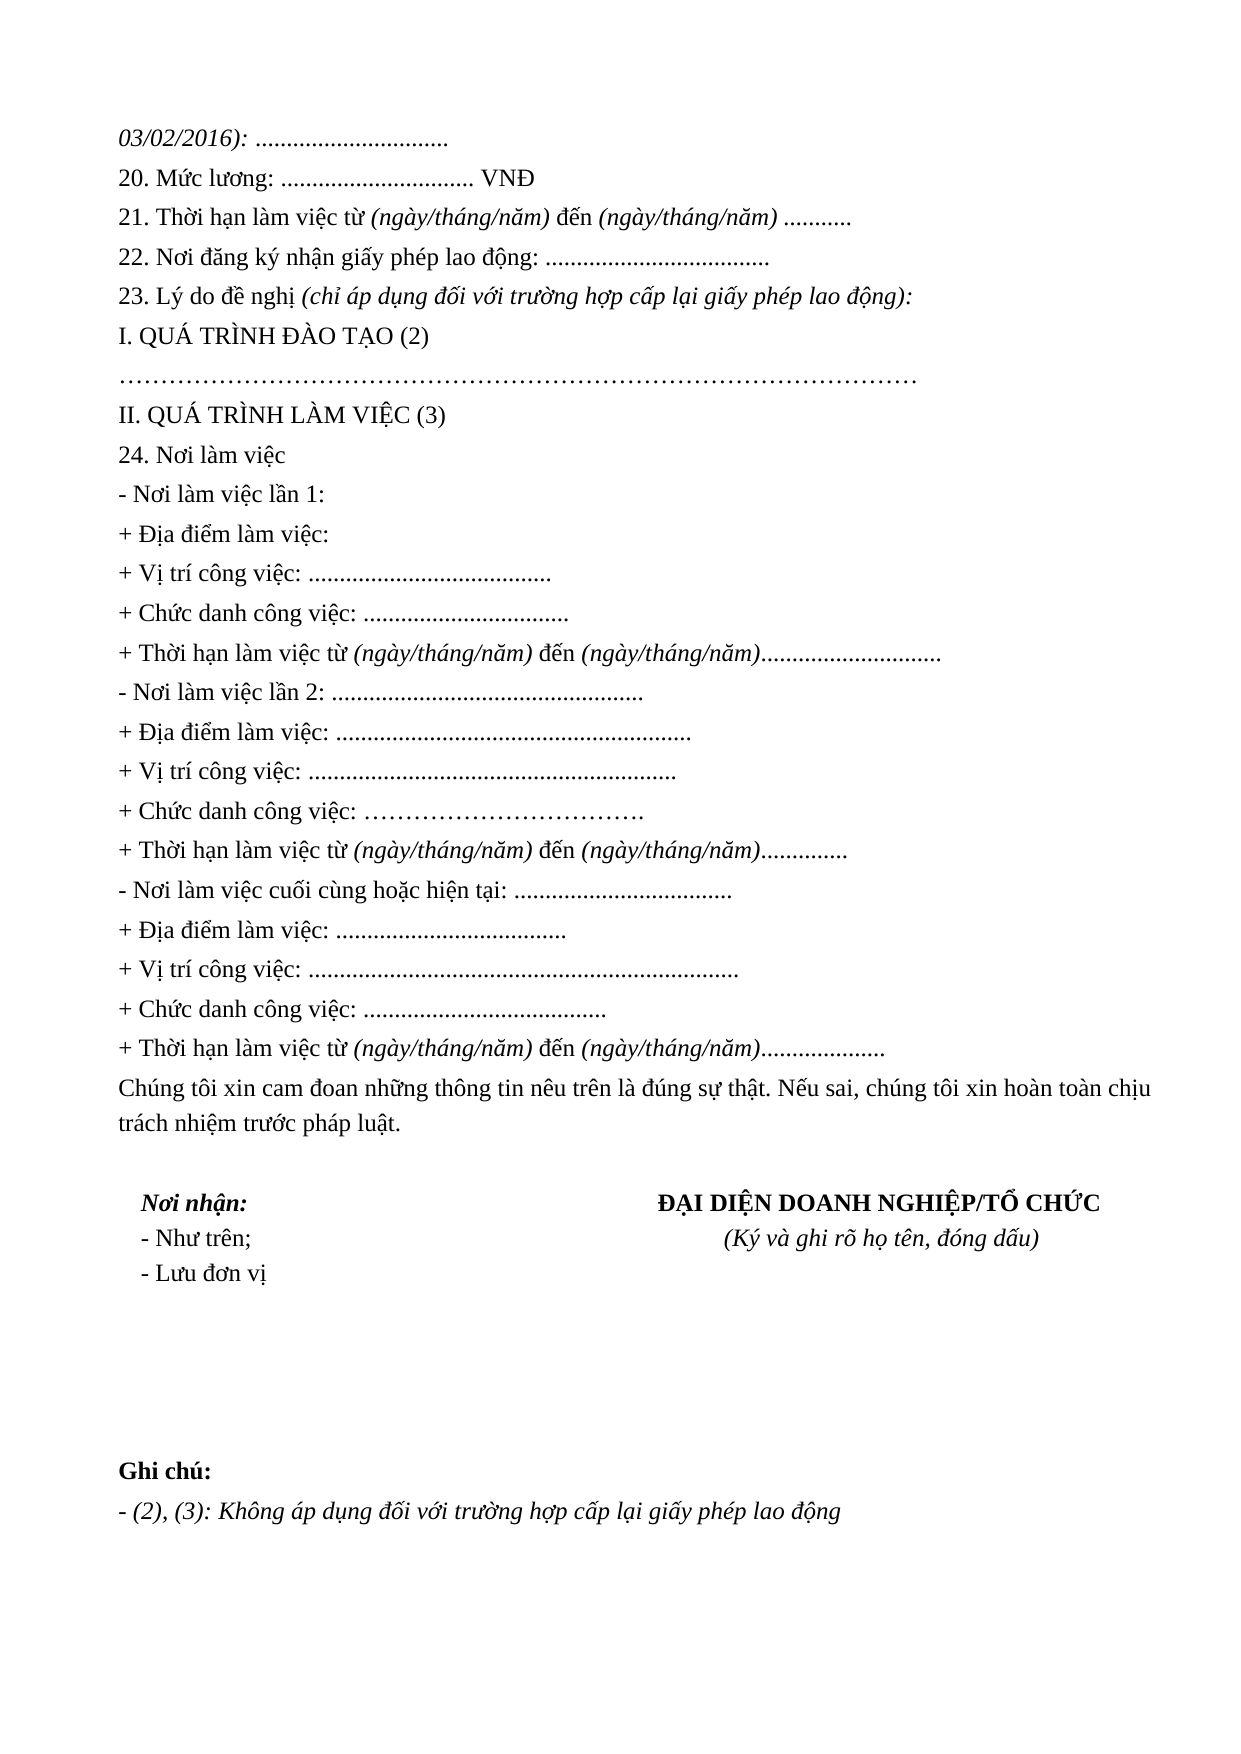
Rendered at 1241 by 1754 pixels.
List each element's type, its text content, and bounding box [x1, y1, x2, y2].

table_header Nơi nhận: - Như trên; - Lưu đơn vị [129, 1179, 631, 1289]
text 20. Mức lương: ............................... VNĐ [118, 158, 1152, 193]
text …………………………………………………………………………………… [118, 356, 1152, 391]
text + Vị trí công việc: ....................................... [118, 553, 1152, 589]
text + Địa điểm làm việc: ..................................... [118, 910, 1152, 945]
text Ghi chú: [118, 1451, 1152, 1487]
text - Nơi làm việc lần 2: .................................................. [118, 672, 1152, 708]
text 24. Nơi làm việc [118, 435, 1152, 470]
text + Địa điểm làm việc: ......................................................... [118, 712, 1152, 747]
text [118, 118, 1152, 153]
table_header ĐẠI DIỆN DOANH NGHIỆP/TỔ CHỨC (Ký và ghi rõ họ tên, đóng dấu) [631, 1179, 1133, 1289]
text - Nơi làm việc cuối cùng hoặc hiện tại: ................................... [118, 870, 1152, 906]
text + Địa điểm làm việc: [118, 514, 1152, 549]
text 21. Thời hạn làm việc từ (ngày/tháng/năm) đến (ngày/tháng/năm) ........... [118, 197, 1152, 233]
text - Nơi làm việc lần 1: [118, 474, 1152, 510]
text + Thời hạn làm việc từ (ngày/tháng/năm) đến (ngày/tháng/năm).................... [118, 1028, 1152, 1064]
text II. QUÁ TRÌNH LÀM VIỆC (3) [118, 395, 1152, 431]
text 23. Lý do đề nghị (chỉ áp dụng đối với trường hợp cấp lại giấy phép lao động): [118, 276, 1152, 312]
text + Vị trí công việc: ........................................................... [118, 751, 1152, 787]
text + Thời hạn làm việc từ (ngày/tháng/năm) đến (ngày/tháng/năm)............................. [118, 633, 1152, 668]
text + Thời hạn làm việc từ (ngày/tháng/năm) đến (ngày/tháng/năm).............. [118, 831, 1152, 866]
text + Chức danh công việc: ……………………………. [118, 791, 1152, 826]
text 22. Nơi đăng ký nhận giấy phép lao động: .................................... [118, 237, 1152, 272]
text I. QUÁ TRÌNH ĐÀO TẠO (2) [118, 316, 1152, 351]
text Chúng tôi xin cam đoan những thông tin nêu trên là đúng sự thật. Nếu sai, chúng tôi xin hoàn toàn chịu trách nhiệm trước pháp luật. [118, 1068, 1152, 1139]
text - (2), (3): Không áp dụng đối với trường hợp cấp lại giấy phép lao động [118, 1491, 1152, 1526]
text + Chức danh công việc: ................................. [118, 593, 1152, 628]
text + Chức danh công việc: ....................................... [118, 989, 1152, 1024]
text + Vị trí công việc: ..................................................................... [118, 949, 1152, 985]
